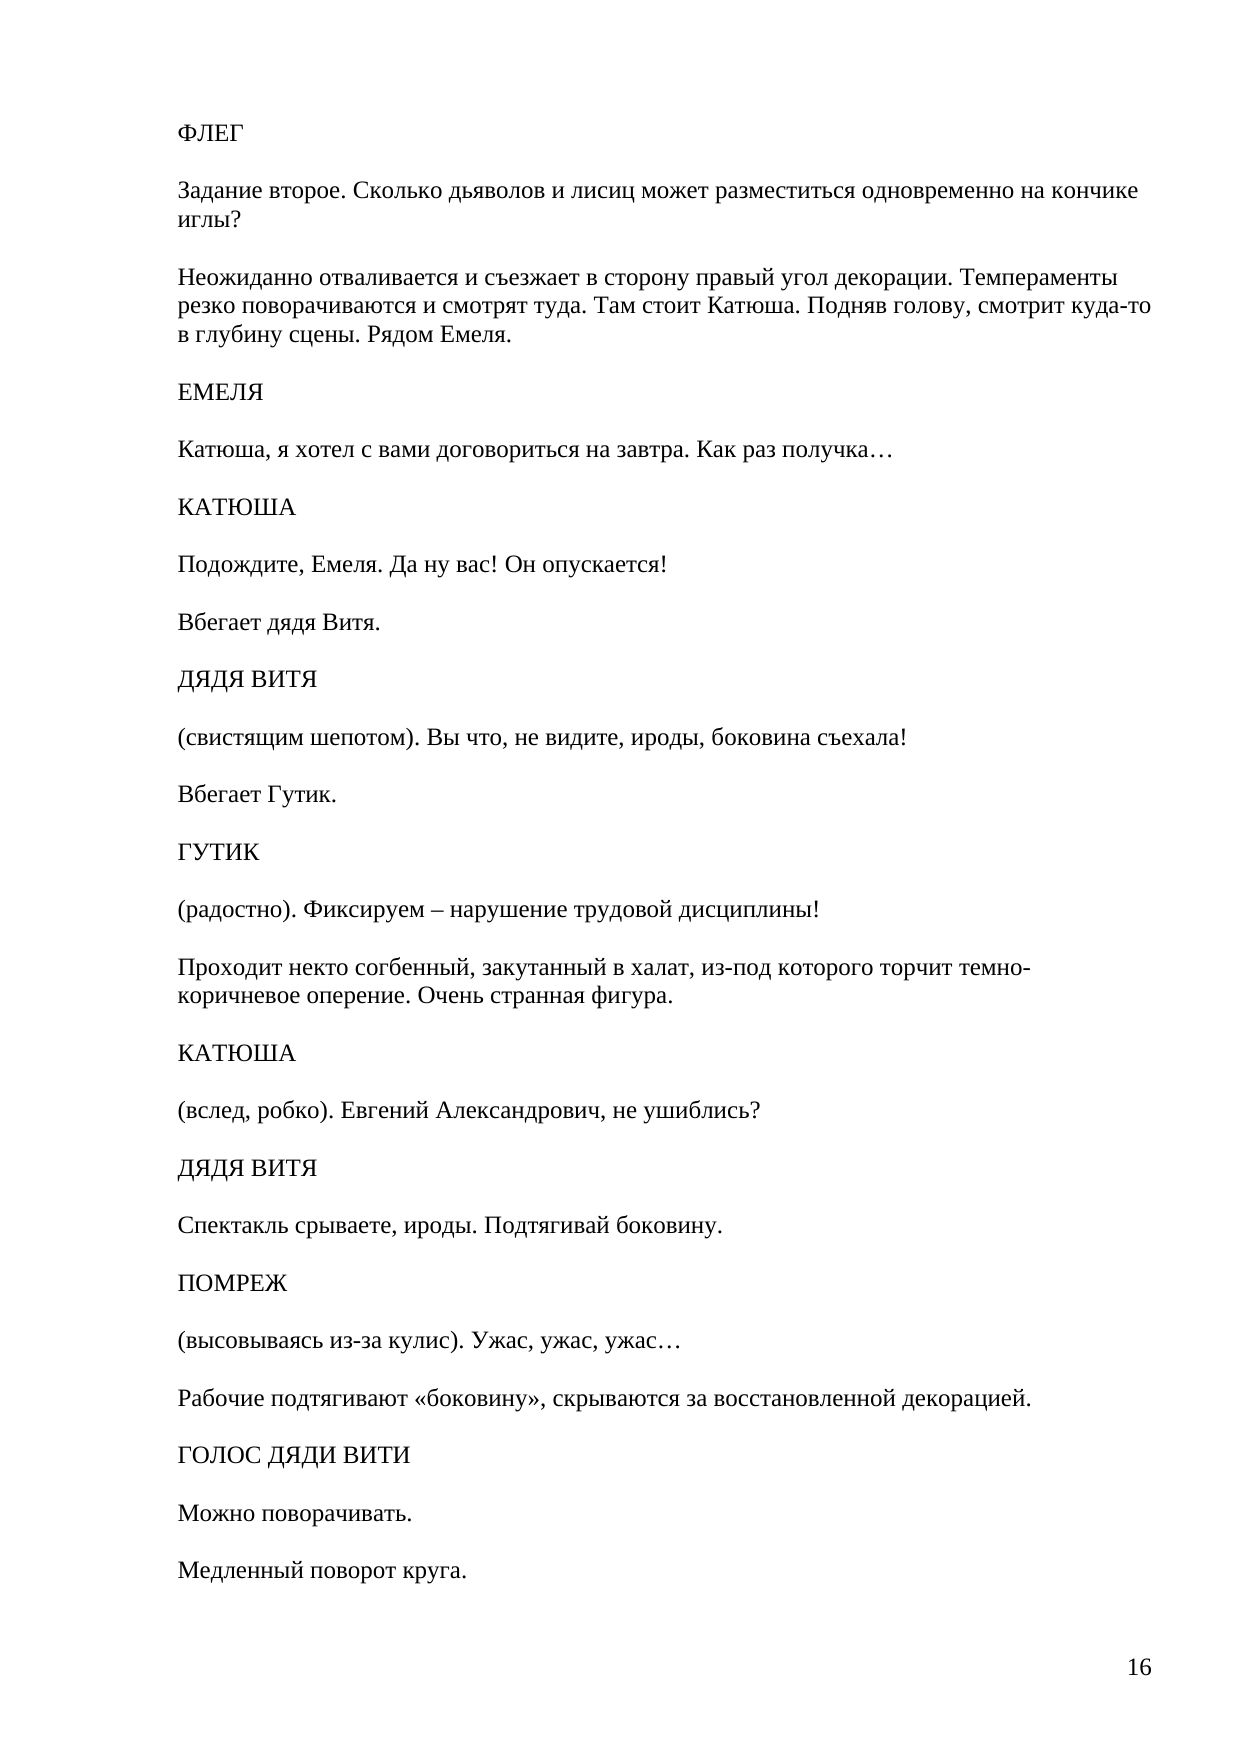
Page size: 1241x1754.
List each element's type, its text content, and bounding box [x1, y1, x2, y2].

text ПОМРЕЖ [177, 1268, 1152, 1297]
text (вслед, робко). Евгений Александрович, не ушиблись? [177, 1096, 1152, 1124]
text (свистящим шепотом). Вы что, не видите, ироды, боковина съехала! [177, 722, 1152, 751]
text Спектакль срываете, ироды. Подтягивай боковину. [177, 1211, 1152, 1239]
text ФЛЕГ [177, 118, 1152, 147]
text ДЯДЯ ВИТЯ [177, 664, 1152, 693]
text Проходит некто согбенный, закутанный в халат, из-под которого торчит темно-коричневое оперение. Очень странная фигура. [177, 952, 1152, 1009]
text Рабочие подтягивают «боковину», скрываются за восстановленной декорацией. [177, 1383, 1152, 1412]
text Подождите, Емеля. Да ну вас! Он опускается! [177, 549, 1152, 578]
text Медленный поворот круга. [177, 1556, 1152, 1584]
text Вбегает дядя Витя. [177, 607, 1152, 636]
text ГОЛОС ДЯДИ ВИТИ [177, 1441, 1152, 1469]
text Задание второе. Сколько дьяволов и лисиц может разместиться одновременно на кончике иглы? [177, 176, 1152, 233]
text КАТЮША [177, 492, 1152, 521]
text ГУТИК [177, 837, 1152, 866]
text (высовываясь из-за кулис). Ужас, ужас, ужас… [177, 1326, 1152, 1354]
text КАТЮША [177, 1038, 1152, 1067]
text Катюша, я хотел с вами договориться на завтра. Как раз получка… [177, 434, 1152, 463]
text Вбегает Гутик. [177, 779, 1152, 808]
text Неожиданно отваливается и съезжает в сторону правый угол декорации. Темпераменты резко поворачиваются и смотрят туда. Там стоит Катюша. Подняв голову, смотрит куда-то в глубину сцены. Рядом Емеля. [177, 262, 1152, 348]
text ЕМЕЛЯ [177, 377, 1152, 406]
text ДЯДЯ ВИТЯ [177, 1153, 1152, 1182]
text Можно поворачивать. [177, 1498, 1152, 1527]
text (радостно). Фиксируем – нарушение трудовой дисциплины! [177, 894, 1152, 923]
